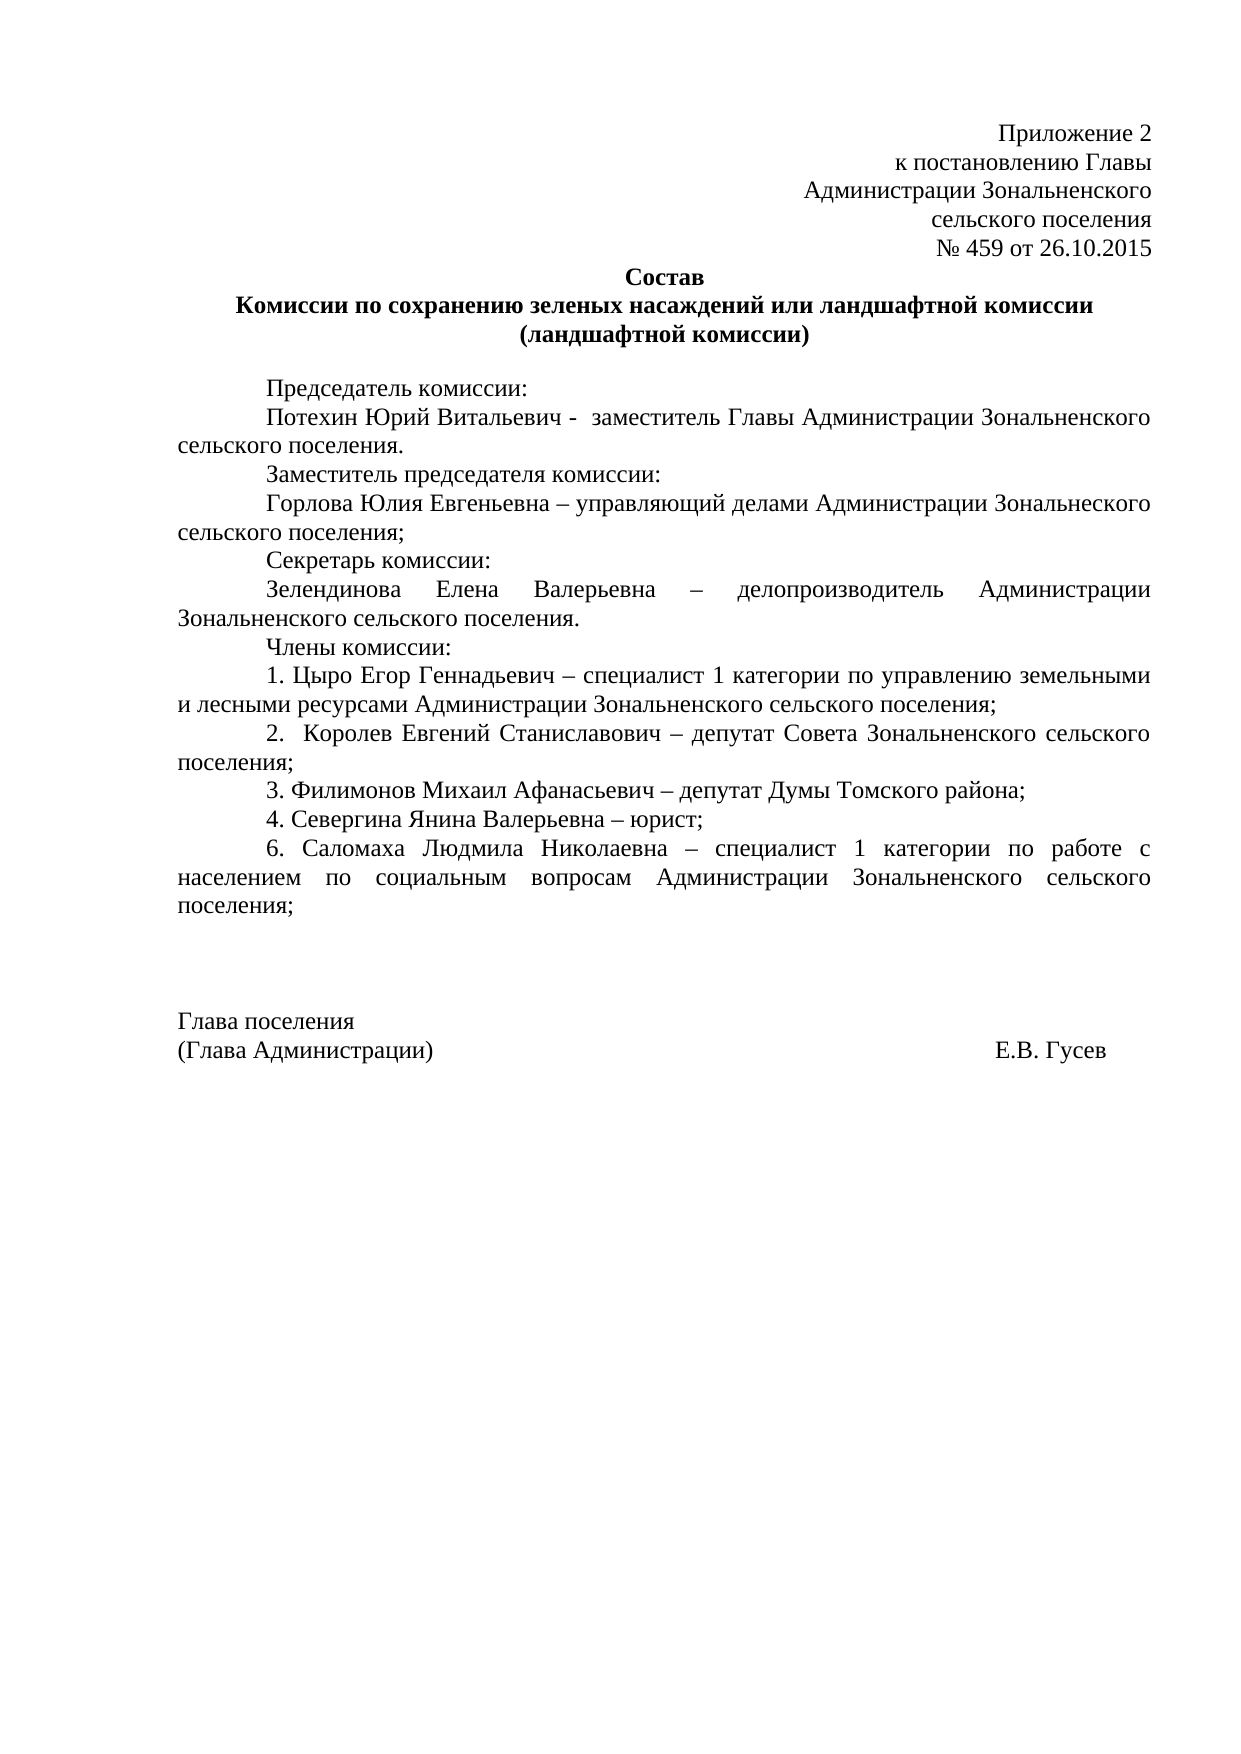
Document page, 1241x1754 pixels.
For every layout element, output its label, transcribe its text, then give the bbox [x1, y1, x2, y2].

text Приложение 2 [177, 118, 1152, 147]
text № 459 от 26.10.2015 [177, 233, 1152, 262]
text 2. Королев Евгений Станиславович – депутат Совета Зональненского сельского поселения; [177, 718, 1152, 776]
text Председатель комиссии: [177, 373, 1152, 402]
text 3. Филимонов Михаил Афанасьевич – депутат Думы Томского района; [177, 776, 1152, 804]
text Зелендинова Елена Валерьевна – делопроизводитель Администрации Зональненского сельского поселения. [177, 574, 1152, 632]
text 4. Севергина Янина Валерьевна – юрист; [177, 804, 1152, 833]
text Состав [177, 262, 1152, 291]
text Заместитель председателя комиссии: [177, 459, 1152, 488]
text сельского поселения [177, 204, 1152, 233]
text 6. Саломаха Людмила Николаевна – специалист 1 категории по работе с населением по социальным вопросам Администрации Зональненского сельского поселения; [177, 833, 1152, 919]
text 1. Цыро Егор Геннадьевич – специалист 1 категории по управлению земельными и лесными ресурсами Администрации Зональненского сельского поселения; [177, 661, 1152, 718]
text к постановлению Главы Администрации Зональненского [177, 147, 1152, 204]
text Горлова Юлия Евгеньевна – управляющий делами Администрации Зональнеского сельского поселения; [177, 488, 1152, 546]
text (Глава Администрации) Е.В. Гусев [177, 1035, 1152, 1064]
text Потехин Юрий Витальевич - заместитель Главы Администрации Зональненского сельского поселения. [177, 402, 1152, 459]
text Комиссии по сохранению зеленых насаждений или ландшафтной комиссии (ландшафтной комиссии) [177, 291, 1152, 348]
text Секретарь комиссии: [177, 546, 1152, 574]
text Глава поселения [177, 1006, 1152, 1035]
text Члены комиссии: [177, 632, 1152, 661]
